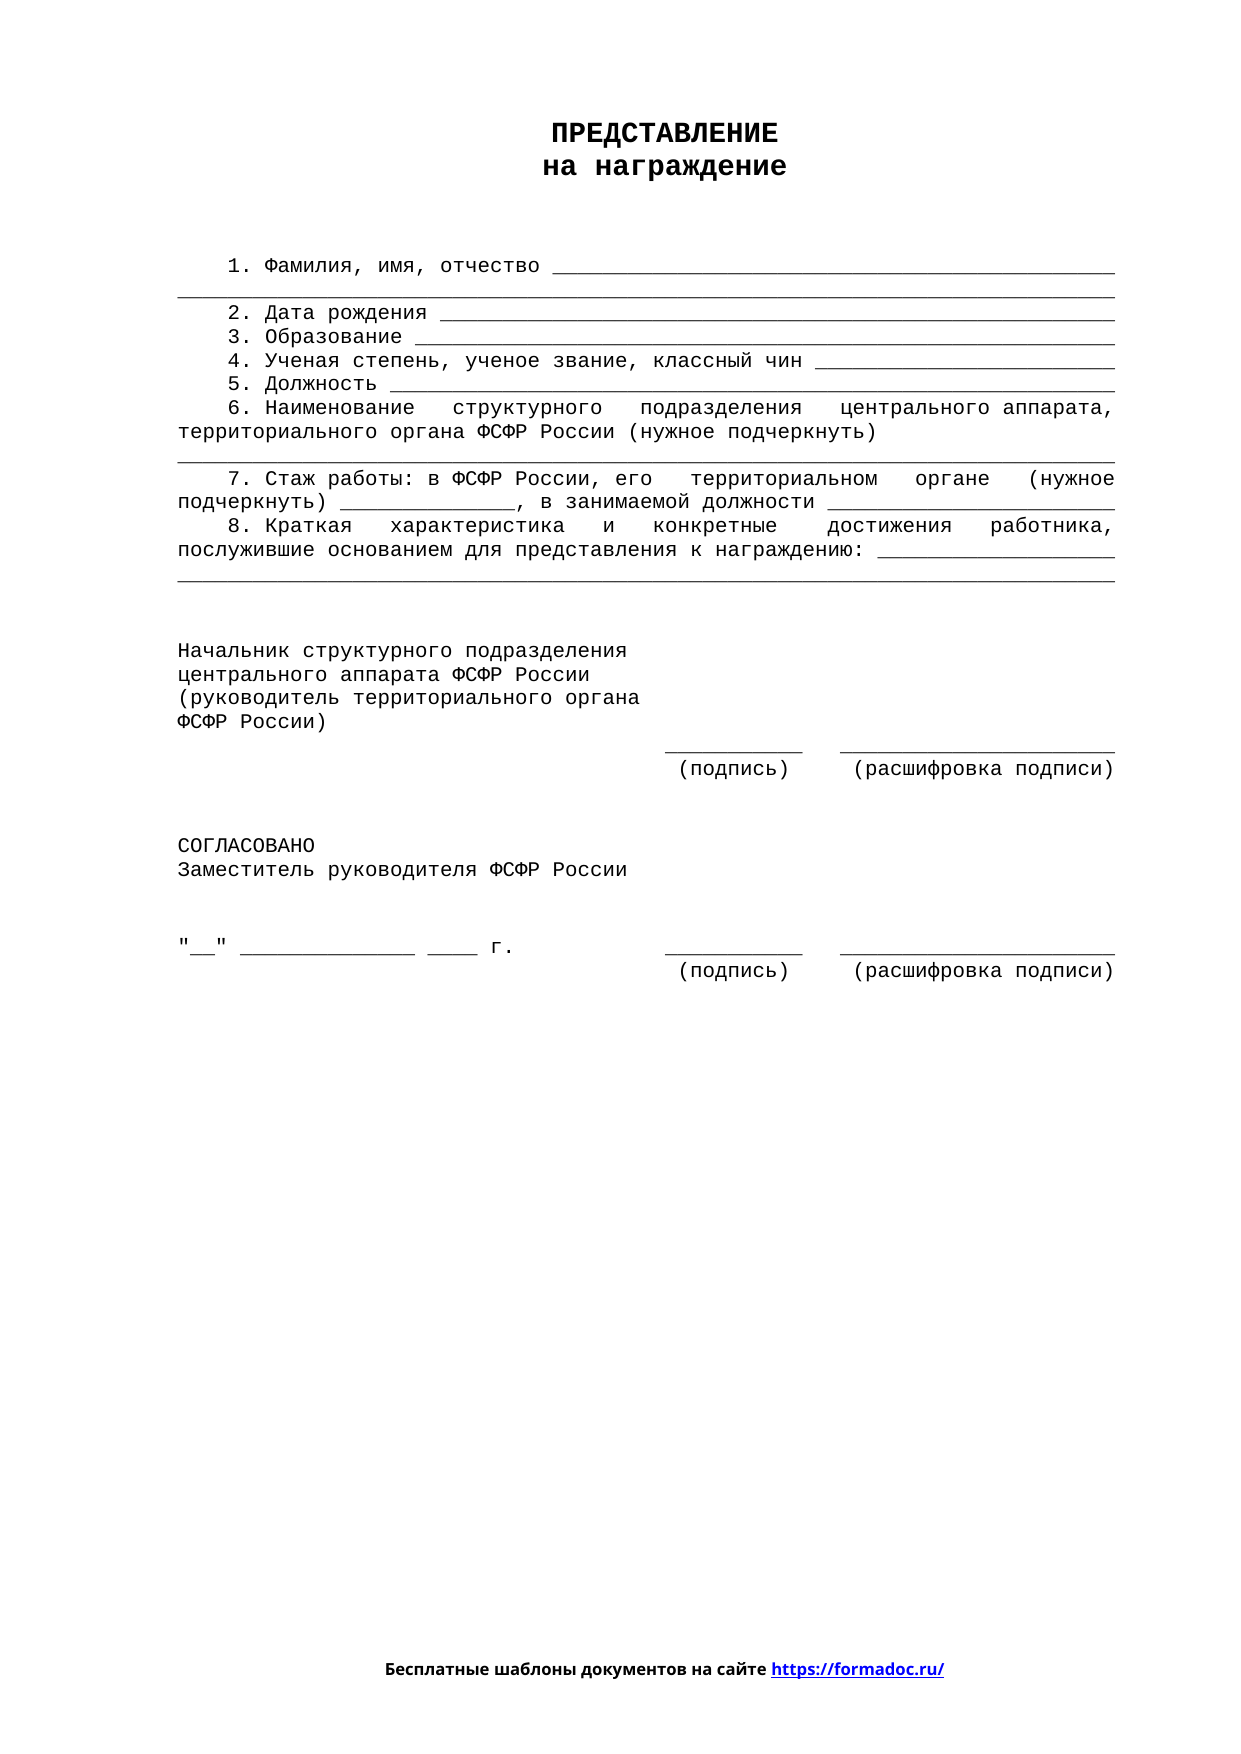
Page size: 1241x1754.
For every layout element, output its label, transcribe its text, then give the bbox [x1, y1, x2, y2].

text Заместитель руководителя ФСФР России [177, 859, 1152, 883]
text центрального аппарата ФСФР России [177, 663, 1152, 687]
text (подпись) (расшифровка подписи) [177, 758, 1152, 782]
text ФСФР России) [177, 711, 1152, 734]
text ПРЕДСТАВЛЕНИЕ [177, 118, 1152, 151]
text 8. Краткая характеристика и конкретные достижения работника, [177, 515, 1152, 539]
text 1. Фамилия, имя, отчество _____________________________________________ [177, 255, 1152, 279]
text 5. Должность __________________________________________________________ [177, 373, 1152, 397]
text 2. Дата рождения ______________________________________________________ [177, 302, 1152, 326]
text территориального органа ФСФР России (нужное подчеркнуть) [177, 421, 1152, 444]
text (руководитель территориального органа [177, 687, 1152, 711]
text послужившие основанием для представления к награждению: ___________________ [177, 539, 1152, 562]
text "__" ______________ ____ г. ___________ ______________________ [177, 937, 1152, 960]
text 7. Стаж работы: в ФСФР России, его территориальном органе (нужное [177, 468, 1152, 492]
text ___________________________________________________________________________ [177, 279, 1152, 302]
text 3. Образование ________________________________________________________ [177, 326, 1152, 350]
text Начальник структурного подразделения [177, 640, 1152, 663]
text ___________________________________________________________________________ [177, 444, 1152, 468]
text ___________ ______________________ [177, 734, 1152, 758]
text 6. Наименование структурного подразделения центрального аппарата, [177, 397, 1152, 421]
text ___________________________________________________________________________ [177, 562, 1152, 586]
text на награждение [177, 151, 1152, 184]
text (подпись) (расшифровка подписи) [177, 960, 1152, 984]
text подчеркнуть) ______________, в занимаемой должности _______________________ [177, 492, 1152, 515]
text СОГЛАСОВАНО [177, 836, 1152, 859]
text 4. Ученая степень, ученое звание, классный чин ________________________ [177, 350, 1152, 373]
